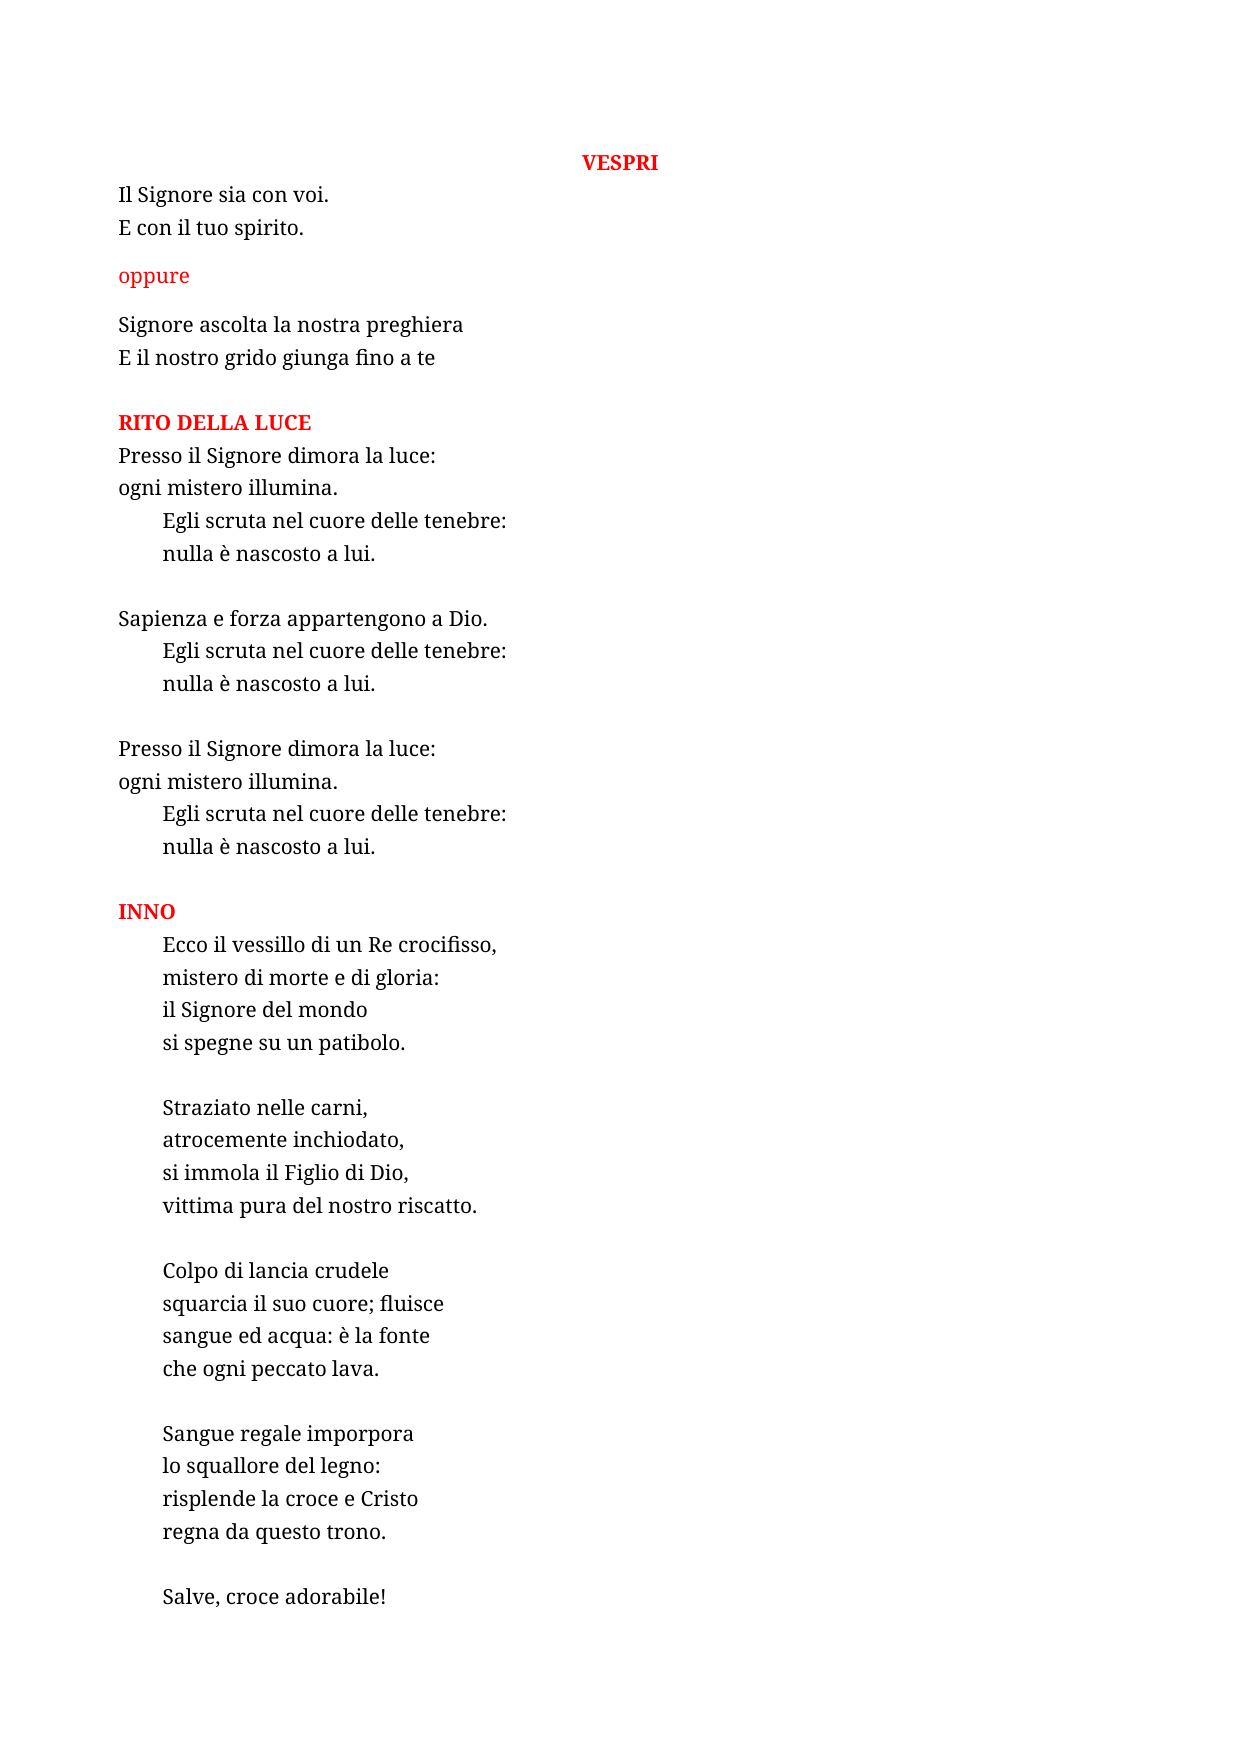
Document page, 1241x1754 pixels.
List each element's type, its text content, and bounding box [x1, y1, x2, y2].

text Presso il Signore dimora la luce: [118, 441, 1122, 469]
text E il nostro grido giunga fino a te [118, 343, 1122, 372]
text regna da questo trono. [162, 1517, 1122, 1545]
text sangue ed acqua: è la fonte [162, 1321, 1122, 1350]
text Colpo di lancia crudele [162, 1256, 1122, 1284]
text Egli scruta nel cuore delle tenebre: [118, 506, 1122, 534]
text Egli scruta nel cuore delle tenebre: [118, 637, 1122, 665]
text squarcia il suo cuore; fluisce [162, 1289, 1122, 1317]
text Egli scruta nel cuore delle tenebre: [118, 799, 1122, 828]
text RITO DELLA LUCE [118, 408, 1122, 437]
text si spegne su un patibolo. [162, 1028, 1122, 1056]
text atrocemente inchiodato, [162, 1126, 1122, 1154]
text VESPRI [118, 148, 1122, 176]
text E con il tuo spirito. [118, 213, 1122, 241]
text mistero di morte e di gloria: [162, 963, 1122, 991]
text ogni mistero illumina. [118, 767, 1122, 795]
text INNO [118, 897, 1122, 926]
text nulla è nascosto a lui. [118, 669, 1122, 698]
text ogni mistero illumina. [118, 473, 1122, 502]
text il Signore del mondo [162, 995, 1122, 1024]
text Signore ascolta la nostra preghiera [118, 311, 1122, 339]
text si immola il Figlio di Dio, [162, 1158, 1122, 1187]
text Straziato nelle carni, [162, 1093, 1122, 1121]
text lo squallore del legno: [162, 1452, 1122, 1480]
text Presso il Signore dimora la luce: [118, 734, 1122, 763]
text nulla è nascosto a lui. [118, 832, 1122, 861]
text Sapienza e forza appartengono a Dio. [118, 604, 1122, 632]
text Salve, croce adorabile! [162, 1582, 1122, 1611]
text nulla è nascosto a lui. [118, 539, 1122, 567]
text Il Signore sia con voi. [118, 180, 1122, 209]
text Ecco il vessillo di un Re crocifisso, [162, 930, 1122, 958]
text che ogni peccato lava. [162, 1354, 1122, 1382]
text oppure [118, 262, 1122, 290]
text risplende la croce e Cristo [162, 1484, 1122, 1513]
text Sangue regale imporpora [162, 1419, 1122, 1447]
text vittima pura del nostro riscatto. [162, 1191, 1122, 1219]
